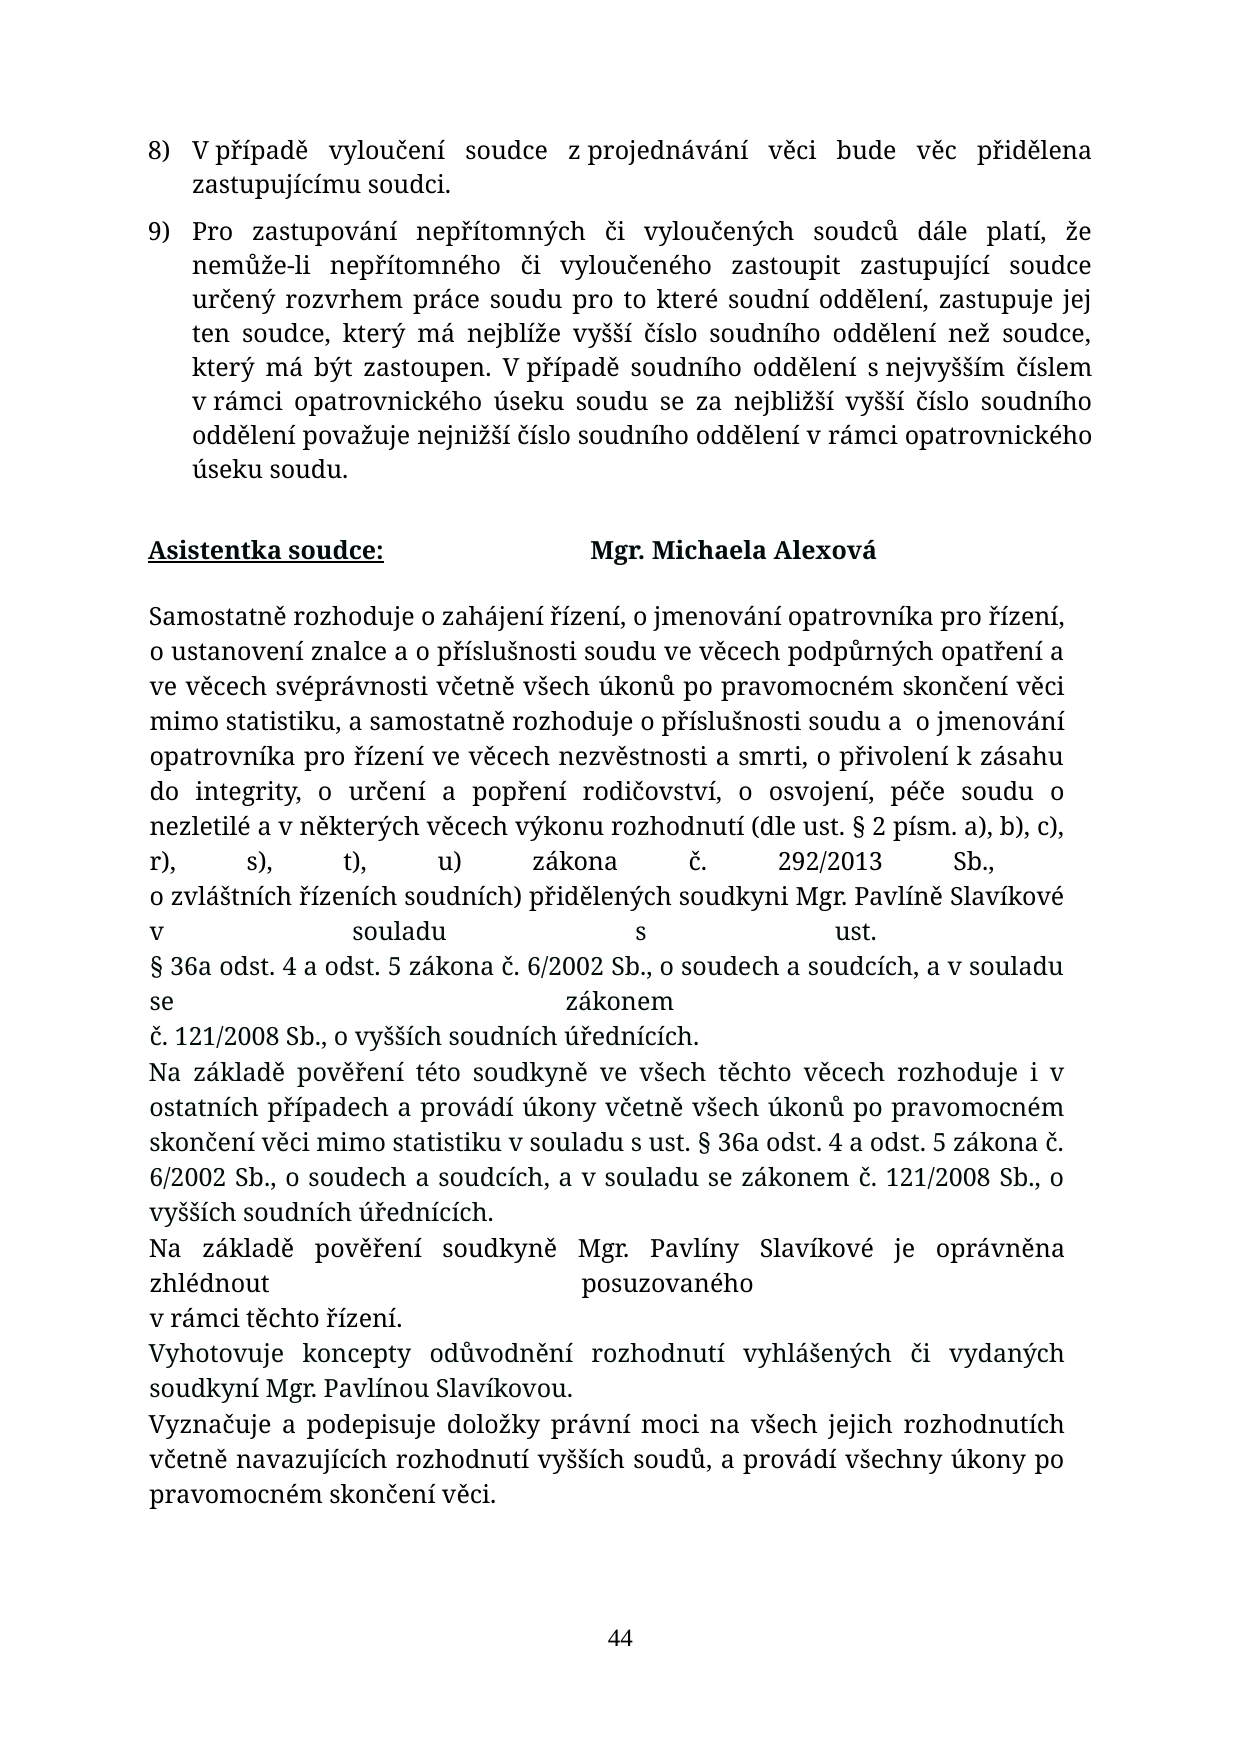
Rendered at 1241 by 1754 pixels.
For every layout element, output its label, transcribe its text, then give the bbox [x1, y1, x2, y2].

text Na základě pověření soudkyně Mgr. Pavlíny Slavíkové je oprávněna zhlédnout posuzovaného v rámci těchto řízení. [148, 1231, 1065, 1335]
text Vyhotovuje koncepty odůvodnění rozhodnutí vyhlášených či vydaných soudkyní Mgr. Pavlínou Slavíkovou. [148, 1336, 1065, 1405]
text Na základě pověření této soudkyně ve všech těchto věcech rozhoduje i v ostatních případech a provádí úkony včetně všech úkonů po pravomocném skončení věci mimo statistiku v souladu s ust. § 36a odst. 4 a odst. 5 zákona č. 6/2002 Sb., o soudech a soudcích, a v souladu se zákonem č. 121/2008 Sb., o vyšších soudních úřednících. [148, 1054, 1065, 1228]
text Asistentka soudce: Mgr. Michaela Alexová [148, 533, 1093, 567]
text Vyznačuje a podepisuje doložky právní moci na všech jejich rozhodnutích včetně navazujících rozhodnutí vyšších soudů, a provádí všechny úkony po pravomocném skončení věci. [148, 1407, 1065, 1511]
list Pro zastupování nepřítomných či vyloučených soudců dále platí, že nemůže-li nepřítomného či vyloučeného zastoupit zastupující soudce určený rozvrhem práce soudu pro to které soudní oddělení, zastupuje jej ten soudce, který má nejblíže vyšší číslo soudního oddělení než soudce, který má být zastoupen. V případě soudního oddělení s nejvyšším číslem v rámci opatrovnického úseku soudu se za nejbližší vyšší číslo soudního oddělení považuje nejnižší číslo soudního oddělení v rámci opatrovnického úseku soudu. [148, 213, 1093, 486]
list V případě vyloučení soudce z projednávání věci bude věc přidělena zastupujícímu soudci. [148, 133, 1093, 201]
text Samostatně rozhoduje o zahájení řízení, o jmenování opatrovníka pro řízení, o ustanovení znalce a o příslušnosti soudu ve věcech podpůrných opatření a ve věcech svéprávnosti včetně všech úkonů po pravomocném skončení věci mimo statistiku, a samostatně rozhoduje o příslušnosti soudu a o jmenování opatrovníka pro řízení ve věcech nezvěstnosti a smrti, o přivolení k zásahu do integrity, o určení a popření rodičovství, o osvojení, péče soudu o nezletilé a v některých věcech výkonu rozhodnutí (dle ust. § 2 písm. a), b), c), r), s), t), u) zákona č. 292/2013 Sb., o zvláštních řízeních soudních) přidělených soudkyni Mgr. Pavlíně Slavíkové v souladu s ust. § 36a odst. 4 a odst. 5 zákona č. 6/2002 Sb., o soudech a soudcích, a v souladu se zákonem č. 121/2008 Sb., o vyšších soudních úřednících. [148, 599, 1065, 1053]
